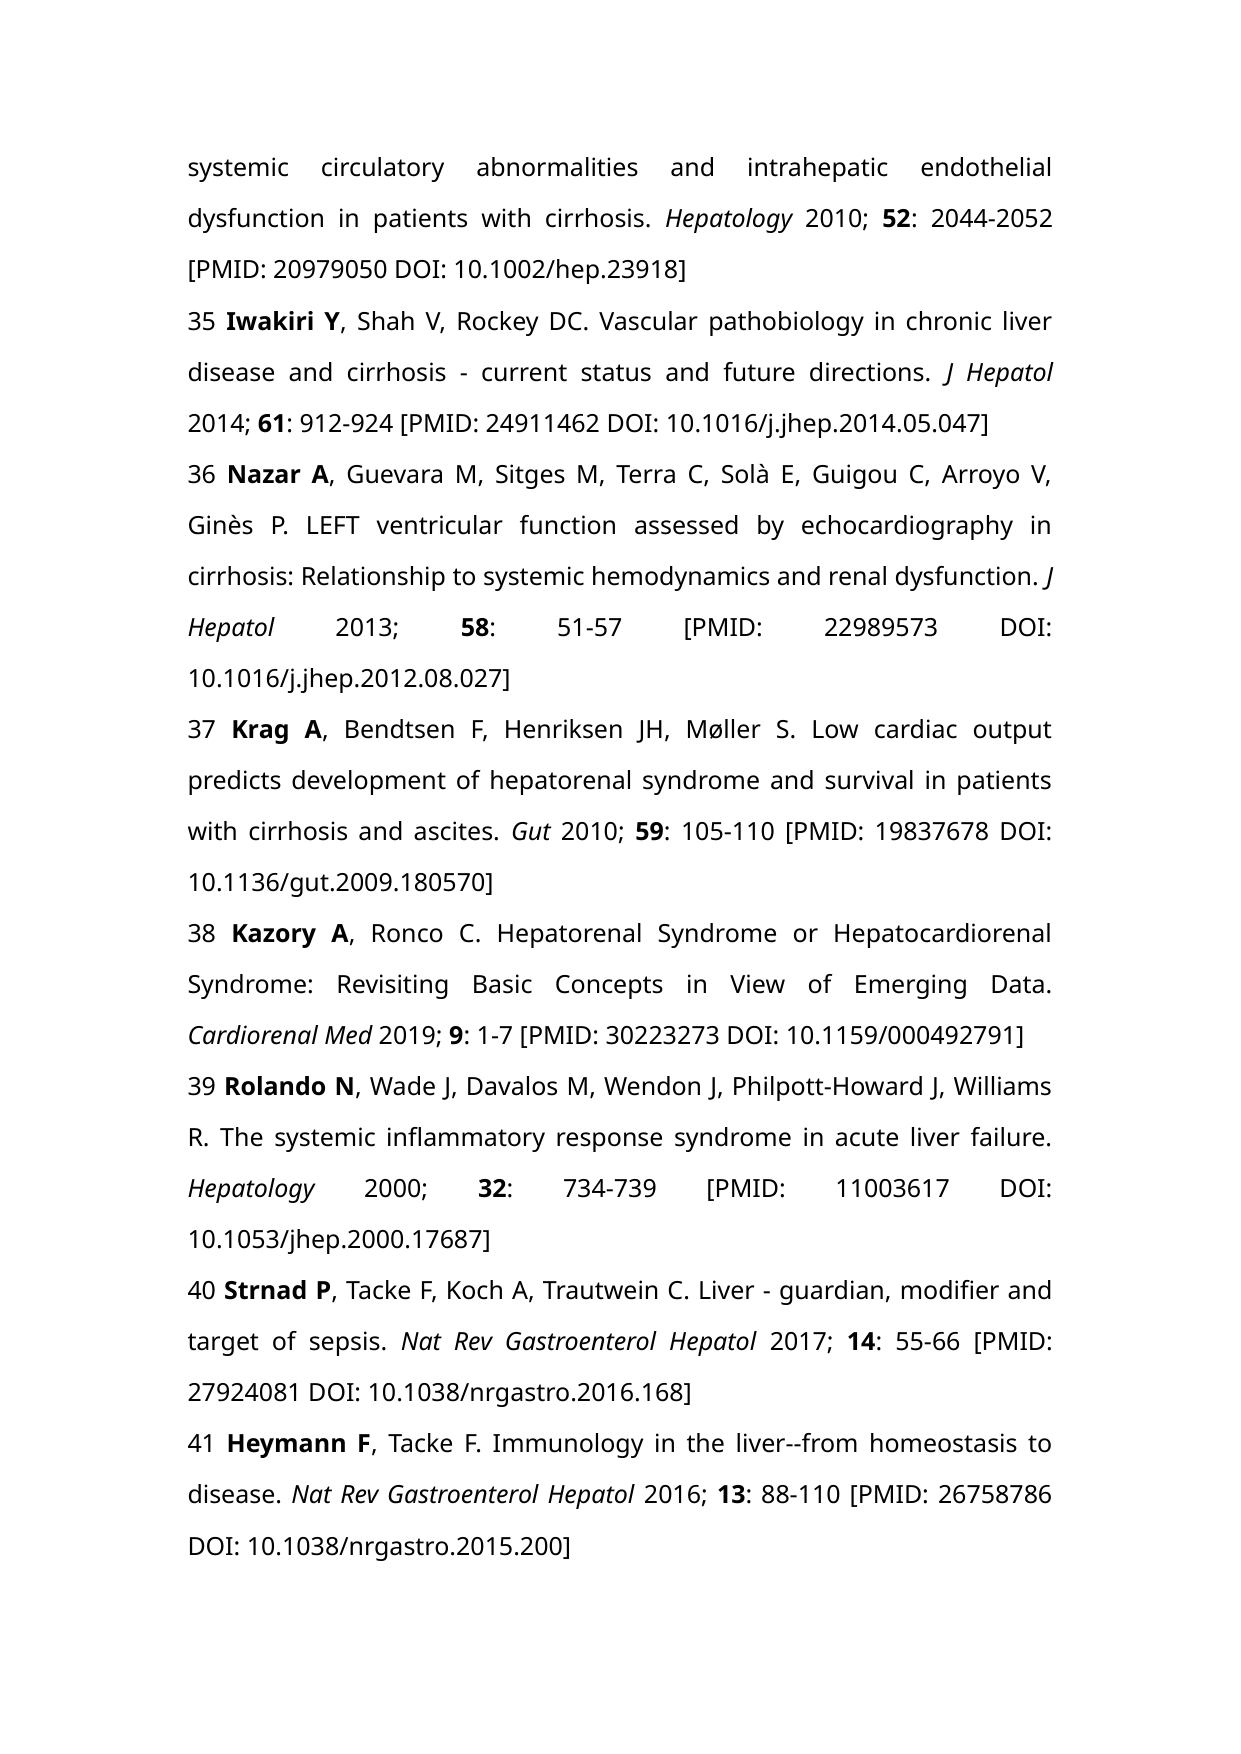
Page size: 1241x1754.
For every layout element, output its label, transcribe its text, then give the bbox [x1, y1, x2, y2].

text 36 Nazar A, Guevara M, Sitges M, Terra C, Solà E, Guigou C, Arroyo V, Ginès P. LEFT ventricular function assessed by echocardiography in cirrhosis: Relationship to systemic hemodynamics and renal dysfunction. J Hepatol 2013; 58: 51-57 [PMID: 22989573 DOI: 10.1016/j.jhep.2012.08.027] [187, 456, 1053, 694]
text 41 Heymann F, Tacke F. Immunology in the liver--from homeostasis to disease. Nat Rev Gastroenterol Hepatol 2016; 13: 88-110 [PMID: 26758786 DOI: 10.1038/nrgastro.2015.200] [187, 1426, 1053, 1562]
text 39 Rolando N, Wade J, Davalos M, Wendon J, Philpott-Howard J, Williams R. The systemic inflammatory response syndrome in acute liver failure. Hepatology 2000; 32: 734-739 [PMID: 11003617 DOI: 10.1053/jhep.2000.17687] [187, 1069, 1053, 1256]
text 38 Kazory A, Ronco C. Hepatorenal Syndrome or Hepatocardiorenal Syndrome: Revisiting Basic Concepts in View of Emerging Data. Cardiorenal Med 2019; 9: 1-7 [PMID: 30223273 DOI: 10.1159/000492791] [187, 916, 1053, 1052]
text 37 Krag A, Bendtsen F, Henriksen JH, Møller S. Low cardiac output predicts development of hepatorenal syndrome and survival in patients with cirrhosis and ascites. Gut 2010; 59: 105-110 [PMID: 19837678 DOI: 10.1136/gut.2009.180570] [187, 711, 1053, 899]
text 35 Iwakiri Y, Shah V, Rockey DC. Vascular pathobiology in chronic liver disease and cirrhosis - current status and future directions. J Hepatol 2014; 61: 912-924 [PMID: 24911462 DOI: 10.1016/j.jhep.2014.05.047] [187, 303, 1053, 439]
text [187, 150, 1053, 286]
text 40 Strnad P, Tacke F, Koch A, Trautwein C. Liver - guardian, modifier and target of sepsis. Nat Rev Gastroenterol Hepatol 2017; 14: 55-66 [PMID: 27924081 DOI: 10.1038/nrgastro.2016.168] [187, 1273, 1053, 1409]
